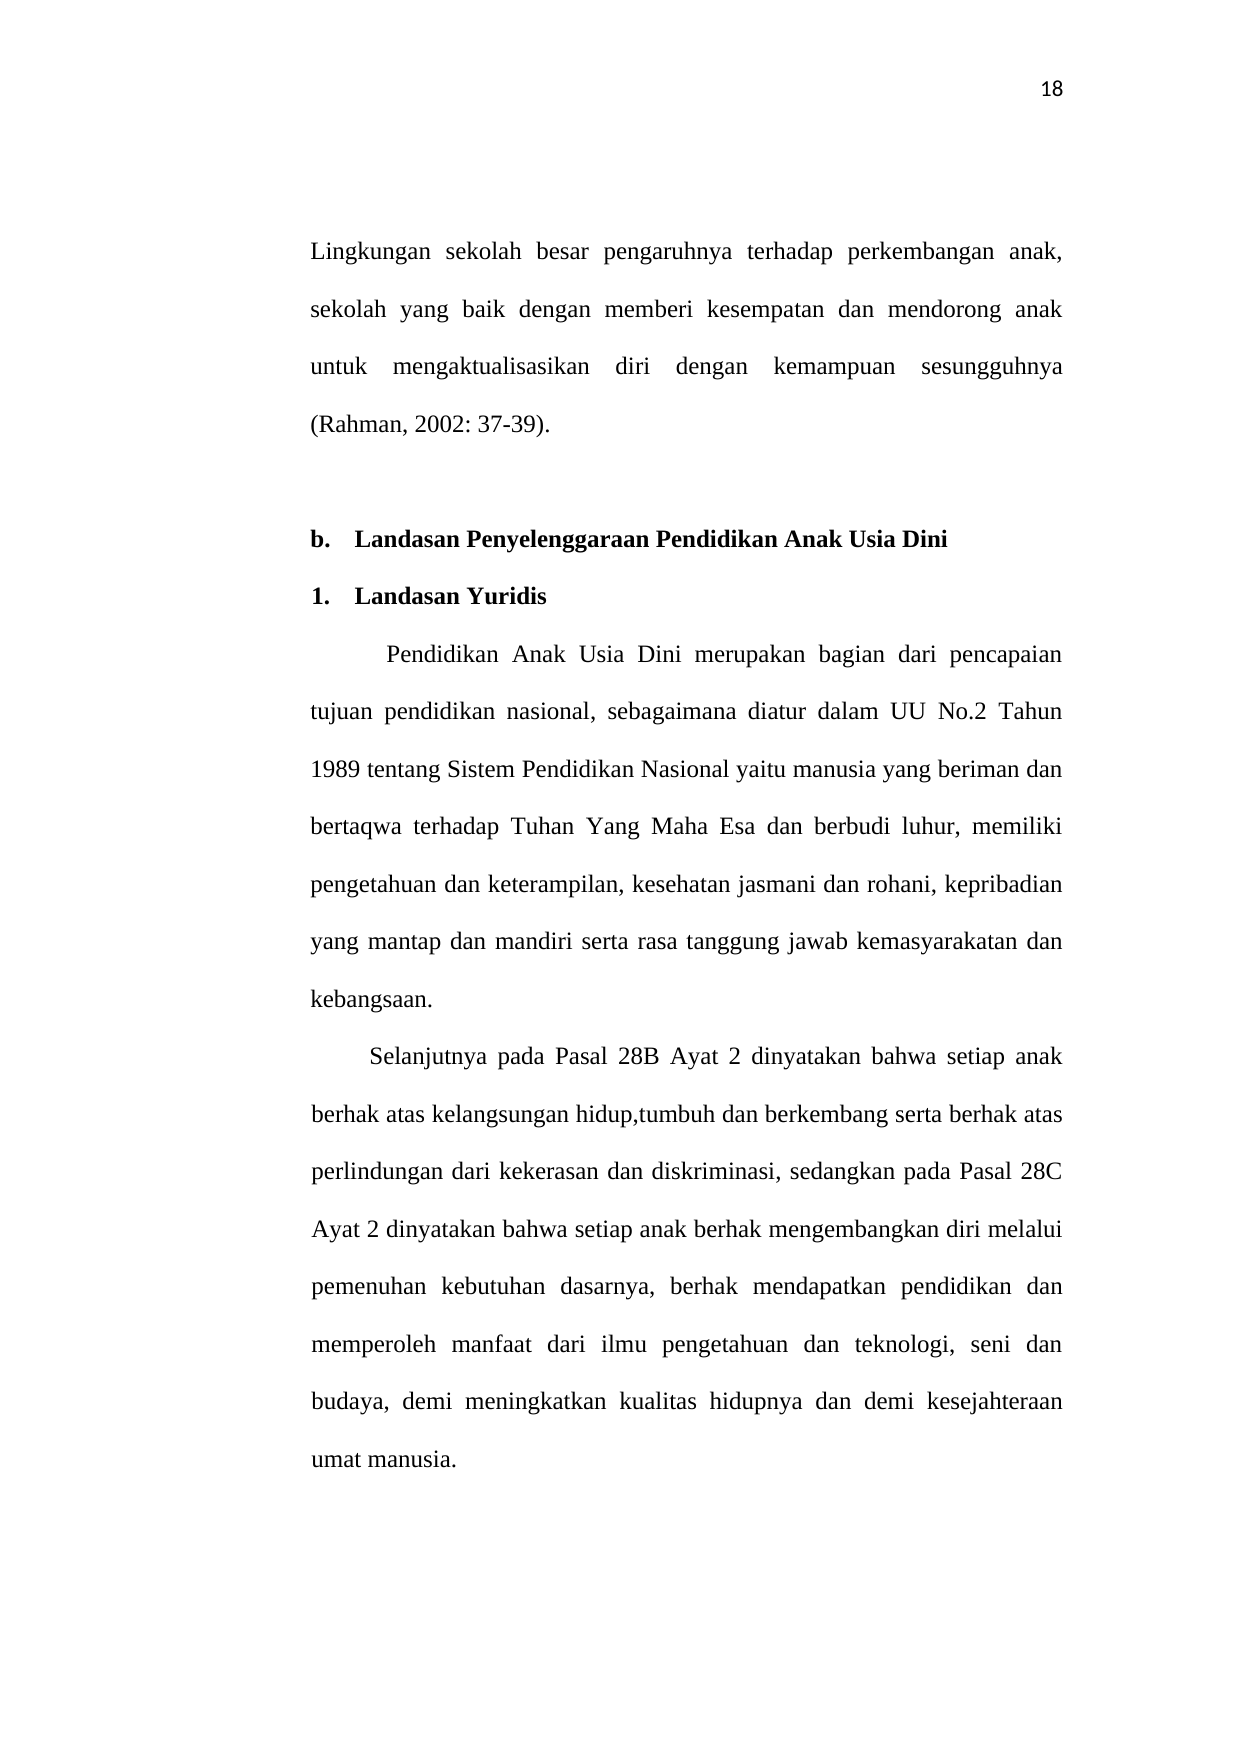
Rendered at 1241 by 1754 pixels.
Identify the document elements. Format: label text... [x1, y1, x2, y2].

text Lingkungan sekolah besar pengaruhnya terhadap perkembangan anak, sekolah yang baik dengan memberi kesempatan dan mendorong anak untuk mengaktualisasikan diri dengan kemampuan sesungguhnya (Rahman, 2002: 37-39). [310, 236, 1063, 437]
list Pendidikan Anak Usia Dini merupakan bagian dari pencapaian tujuan pendidikan nasional, sebagaimana diatur dalam UU No.2 Tahun 1989 tentang Sistem Pendidikan Nasional yaitu manusia yang beriman dan bertaqwa terhadap Tuhan Yang Maha Esa dan berbudi luhur, memiliki pengetahuan dan keterampilan, kesehatan jasmani dan rohani, kepribadian yang mantap dan mandiri serta rasa tanggung jawab kemasyarakatan dan kebangsaan. [310, 639, 1063, 1012]
list Landasan Penyelenggaraan Pendidikan Anak Usia Dini [310, 524, 1063, 552]
list Selanjutnya pada Pasal 28B Ayat 2 dinyatakan bahwa setiap anak berhak atas kelangsungan hidup,tumbuh dan berkembang serta berhak atas perlindungan dari kekerasan dan diskriminasi, sedangkan pada Pasal 28C Ayat 2 dinyatakan bahwa setiap anak berhak mengembangkan diri melalui pemenuhan kebutuhan dasarnya, berhak mendapatkan pendidikan dan memperoleh manfaat dari ilmu pengetahuan dan teknologi, seni dan budaya, demi meningkatkan kualitas hidupnya dan demi kesejahteraan umat manusia. [311, 1041, 1063, 1472]
list Landasan Yuridis [311, 581, 1063, 610]
